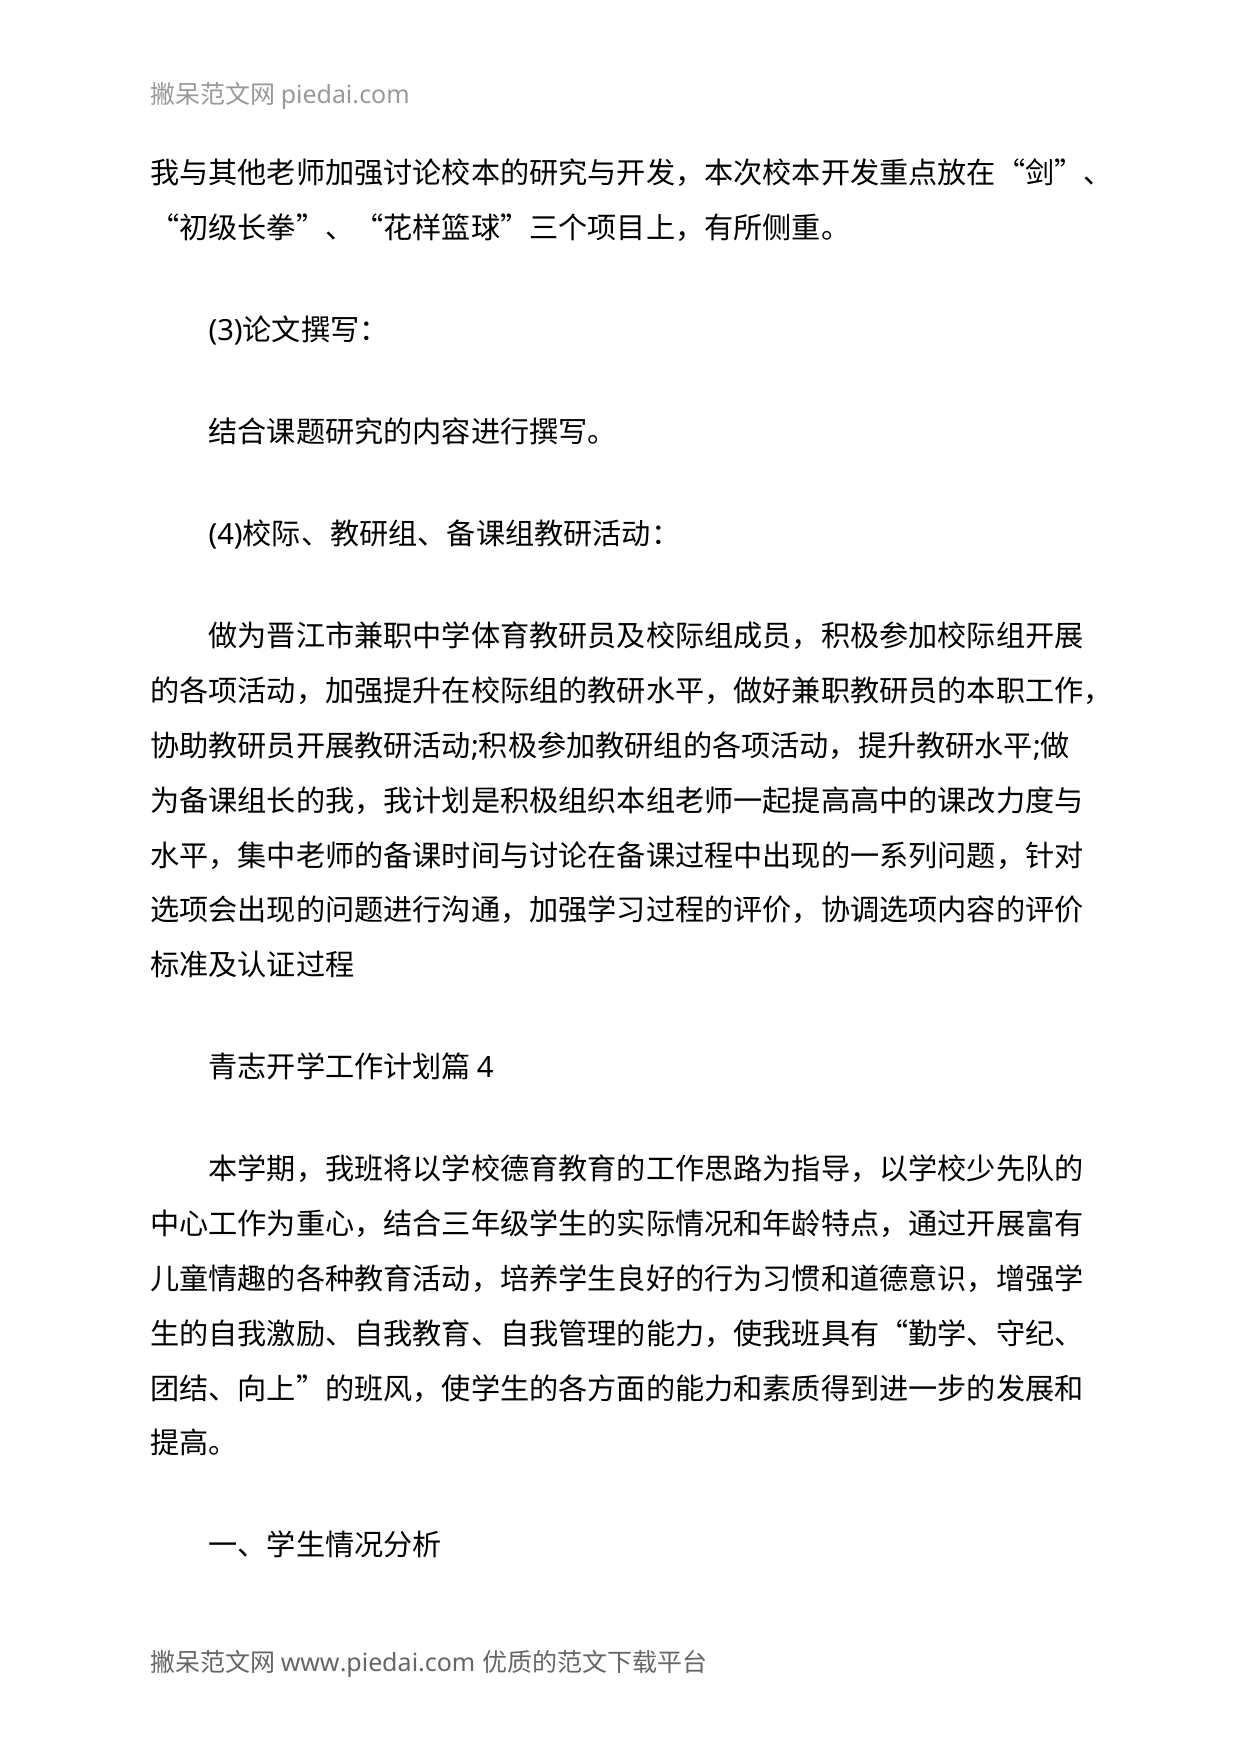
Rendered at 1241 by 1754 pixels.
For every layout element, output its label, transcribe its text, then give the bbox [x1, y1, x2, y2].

text 结合课题研究的内容进行撰写。 [150, 409, 1090, 451]
text 本学期，我班将以学校德育教育的工作思路为指导，以学校少先队的中心工作为重心，结合三年级学生的实际情况和年龄特点，通过开展富有儿童情趣的各种教育活动，培养学生良好的行为习惯和道德意识，增强学生的自我激励、自我教育、自我管理的能力，使我班具有“勤学、守纪、团结、向上”的班风，使学生的各方面的能力和素质得到进一步的发展和提高。 [150, 1146, 1090, 1462]
text (4)校际、教研组、备课组教研活动： [150, 510, 1090, 553]
text 做为晋江市兼职中学体育教研员及校际组成员，积极参加校际组开展的各项活动，加强提升在校际组的教研水平，做好兼职教研员的本职工作，协助教研员开展教研活动;积极参加教研组的各项活动，提升教研水平;做为备课组长的我，我计划是积极组织本组老师一起提高高中的课改力度与水平，集中老师的备课时间与讨论在备课过程中出现的一系列问题，针对选项会出现的问题进行沟通，加强学习过程的评价，协调选项内容的评价标准及认证过程 [150, 612, 1090, 984]
text 一、学生情况分析 [150, 1522, 1090, 1564]
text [150, 150, 1090, 247]
text (3)论文撰写： [150, 307, 1090, 349]
text 青志开学工作计划篇4 [150, 1044, 1090, 1086]
